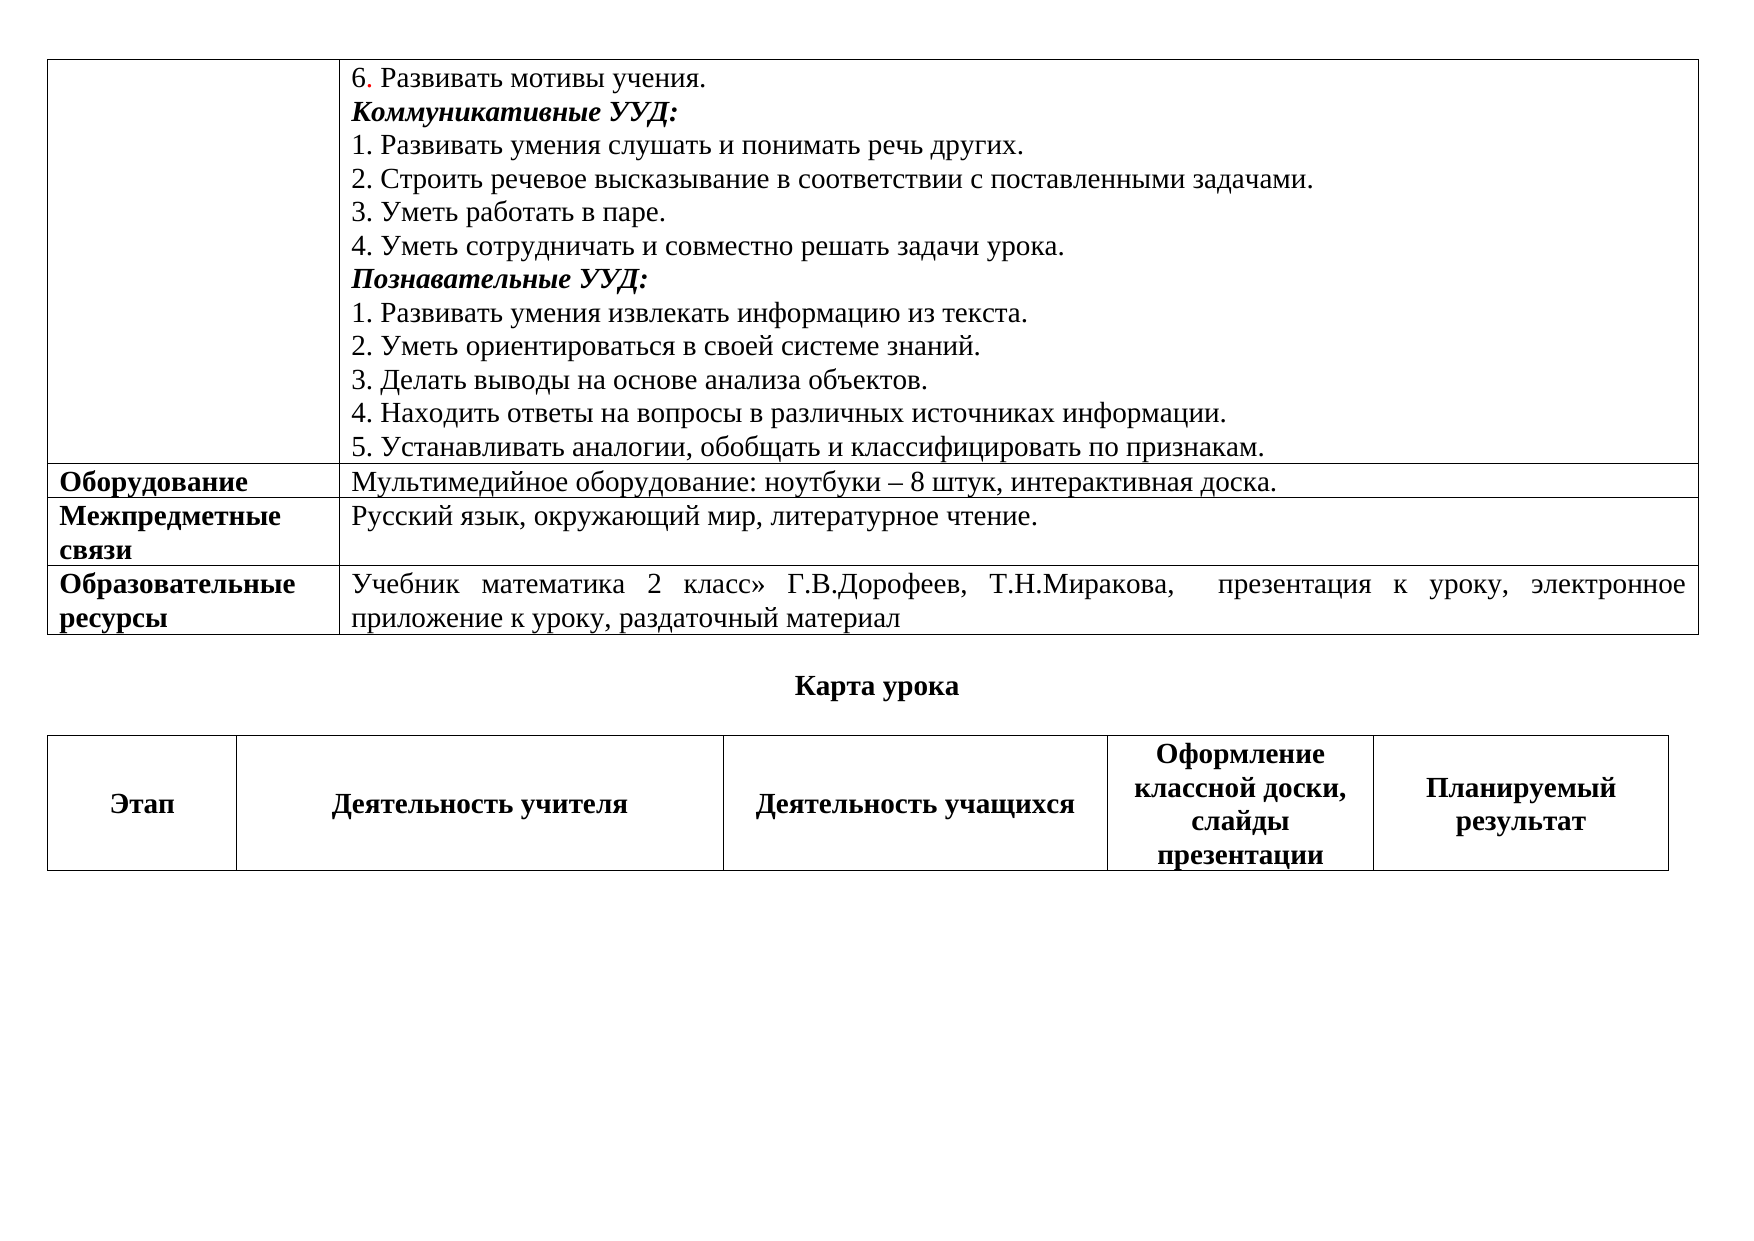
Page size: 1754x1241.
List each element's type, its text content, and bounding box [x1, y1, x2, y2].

text Карта урока [59, 668, 1695, 702]
table_header Деятельность учителя [237, 736, 723, 870]
table_cell Образовательные ресурсы [48, 566, 339, 633]
table_cell Учебник математика 2 класс» Г.В.Дорофеев, Т.Н.Миракова, презентация к уроку, электронное приложение к уроку, раздаточный материал [340, 566, 1698, 633]
table_cell Межпредметные связи [48, 498, 339, 565]
table_header Деятельность учащихся [724, 736, 1107, 870]
table_cell Оборудование [48, 464, 339, 497]
table_header Этап [48, 736, 236, 870]
table_cell Русский язык, окружающий мир, литературное чтение. [340, 498, 1698, 565]
table_header Планируемый результат [1374, 736, 1668, 870]
table_cell Мультимедийное оборудование: ноутбуки – 8 штук, интерактивная доска. [340, 464, 1698, 497]
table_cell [340, 60, 1698, 463]
table_header Оформление классной доски, слайды презентации [1108, 736, 1373, 870]
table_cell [48, 60, 339, 463]
